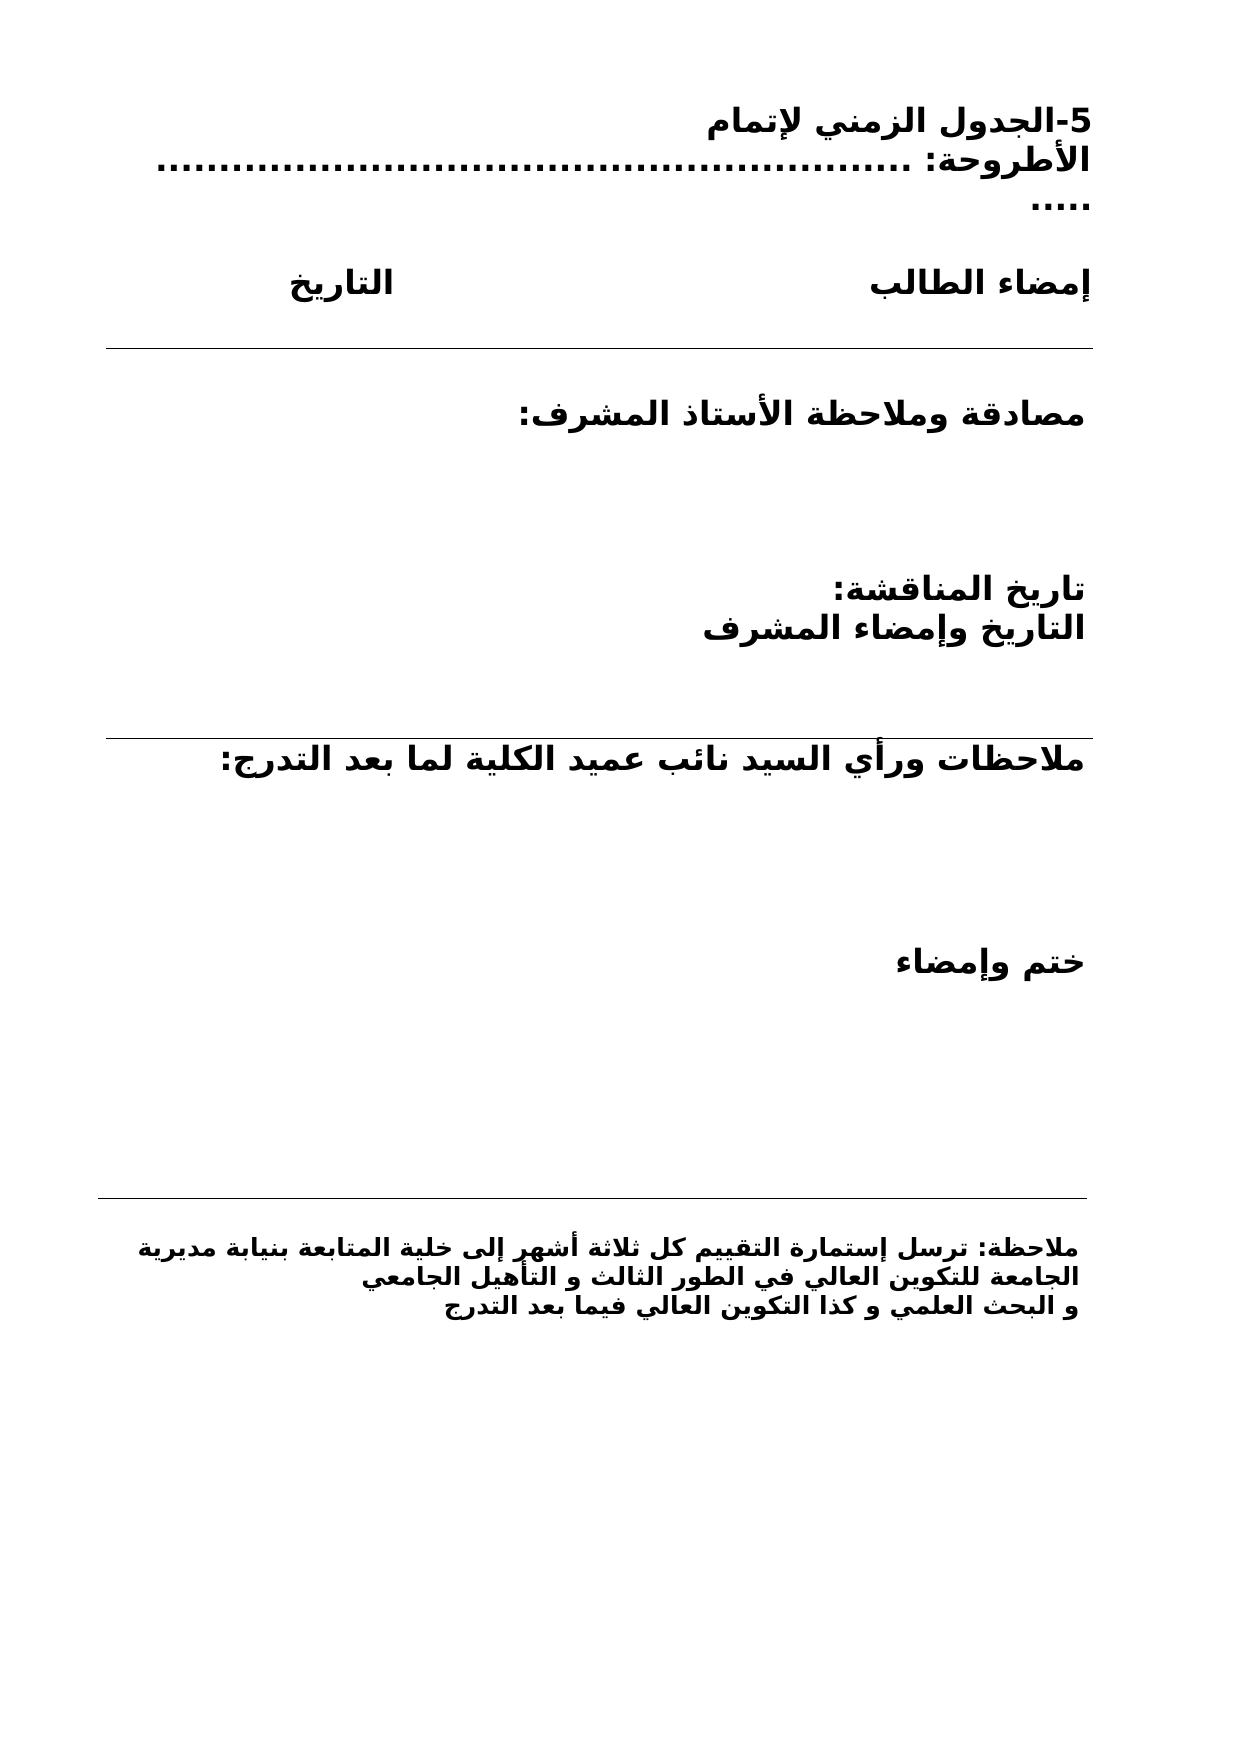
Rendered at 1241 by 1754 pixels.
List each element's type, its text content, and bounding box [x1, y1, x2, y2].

table_header ملاحظة: ترسل إستمارة التقييم كل ثلاثة أشهر إلى خلية المتابعة بنيابة مديرية الجامعة للتكوين العالي في الطور الثالث و التأهيل الجامعي و البحث العلمي و كذا التكوين العالي فيما بعد التدرج [98, 1199, 1087, 1320]
text إمضاء الطالب التاريخ [148, 264, 1093, 303]
table_header مصادقة وملاحظة الأستاذ المشرف: تاريخ المناقشة: التاريخ وإمضاء المشرف [106, 349, 1093, 738]
text 5-الجدول الزمني لإتمام الأطروحة: ................................................................. [148, 102, 1093, 218]
table_cell ملاحظات ورأي السيد نائب عميد الكلية لما بعد التدرج: ختم وإمضاء [106, 739, 1093, 1165]
